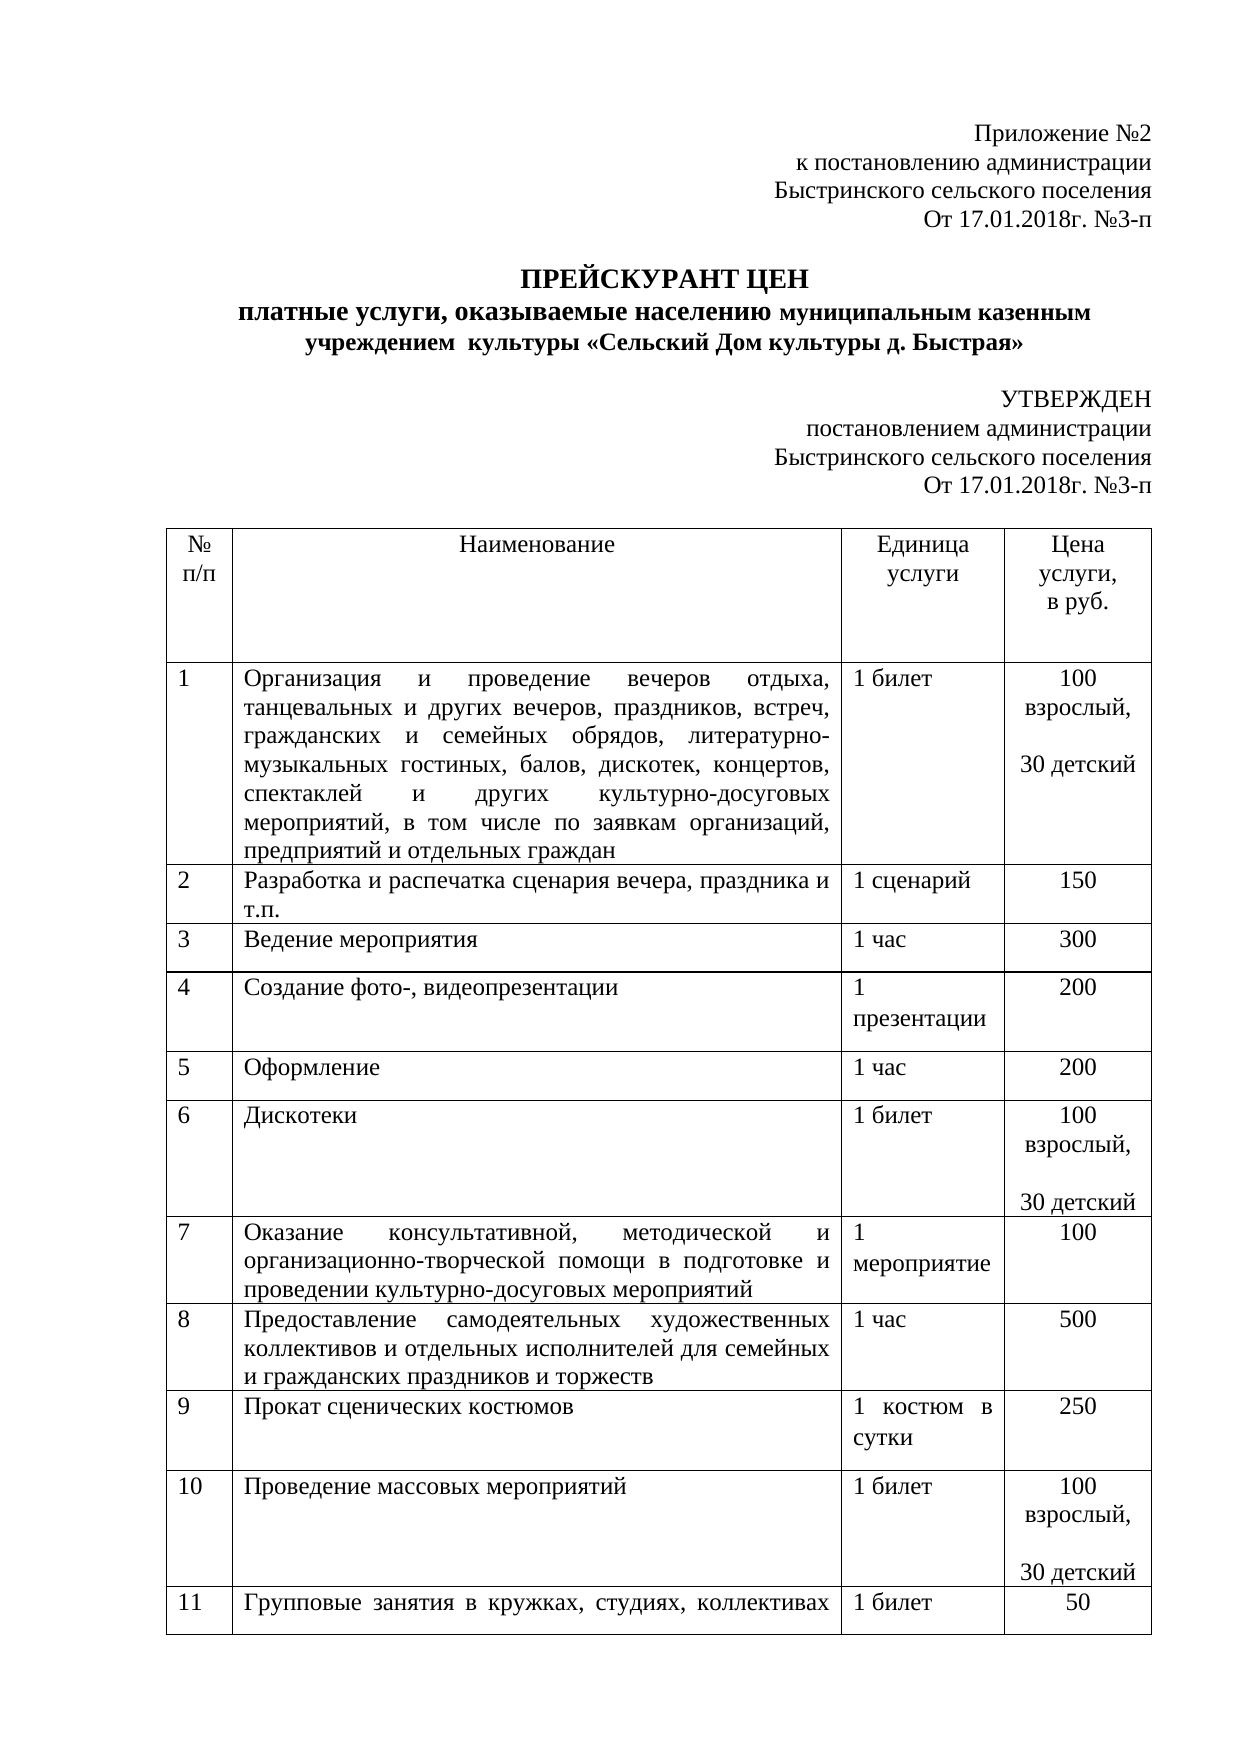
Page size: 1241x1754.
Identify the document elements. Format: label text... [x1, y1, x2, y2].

table_cell 100 взрослый, 30 детский [1005, 663, 1151, 864]
table_cell 200 [1005, 973, 1151, 1051]
table_cell 150 [1005, 865, 1151, 923]
table_header № п/п [167, 529, 232, 662]
table_cell 1 билет [842, 1471, 1004, 1586]
table_cell 50 [1005, 1587, 1151, 1634]
table_cell Создание фото-, видеопрезентации [233, 973, 841, 1051]
table_cell Разработка и распечатка сценария вечера, праздника и т.п. [233, 865, 841, 923]
table_cell 2 [167, 865, 232, 923]
table_cell 500 [1005, 1304, 1151, 1390]
text Быстринского сельского поселения [177, 442, 1152, 470]
table_cell 3 [167, 924, 232, 971]
table_cell 1 билет [842, 1101, 1004, 1216]
table_cell 1 костюм в сутки [842, 1391, 1004, 1470]
text ПРЕЙСКУРАНТ ЦЕН [177, 262, 1152, 294]
table_cell Ведение мероприятия [233, 924, 841, 971]
table_header Наименование [233, 529, 841, 662]
text От 17.01.2018г. №3-п [177, 204, 1152, 233]
table_cell 250 [1005, 1391, 1151, 1470]
table_cell 1 [167, 663, 232, 864]
table_cell Оказание консультативной, методической и организационно-творческой помощи в подготовке и проведении культурно-досуговых мероприятий [233, 1217, 841, 1303]
table_cell Предоставление самодеятельных художественных коллективов и отдельных исполнителей для семейных и гражданских праздников и торжеств [233, 1304, 841, 1390]
table_header Единица услуги [842, 529, 1004, 662]
table_cell 7 [167, 1217, 232, 1303]
table_cell Проведение массовых мероприятий [233, 1471, 841, 1586]
table_cell 5 [167, 1052, 232, 1099]
table_cell 100 взрослый, 30 детский [1005, 1101, 1151, 1216]
table_cell 9 [167, 1391, 232, 1470]
table_cell Прокат сценических костюмов [233, 1391, 841, 1470]
table_cell Дискотеки [233, 1101, 841, 1216]
table_cell 300 [1005, 924, 1151, 971]
table_cell Организация и проведение вечеров отдыха, танцевальных и других вечеров, праздников, встреч, гражданских и семейных обрядов, литературно-музыкальных гостиных, балов, дискотек, концертов, спектаклей и других культурно-досуговых мероприятий, в том числе по заявкам организаций, предприятий и отдельных граждан [233, 663, 841, 864]
text Быстринского сельского поселения [177, 176, 1152, 204]
table_cell 200 [1005, 1052, 1151, 1099]
table_cell 1 билет [842, 1587, 1004, 1634]
table_cell 4 [167, 973, 232, 1051]
table_cell 11 [167, 1587, 232, 1634]
table_header Цена услуги, в руб. [1005, 529, 1151, 662]
text Приложение №2 [177, 118, 1152, 147]
text От 17.01.2018г. №3-п [177, 470, 1152, 499]
text УТВЕРЖДЕН [177, 384, 1152, 413]
text постановлением администрации [177, 413, 1152, 442]
text к постановлению администрации [177, 147, 1152, 176]
table_cell 1 час [842, 1052, 1004, 1099]
text платные услуги, оказываемые населению муниципальным казенным учреждением культуры «Сельский Дом культуры д. Быстрая» [177, 294, 1152, 355]
table_cell 1 мероприятие [842, 1217, 1004, 1303]
table_cell 10 [167, 1471, 232, 1586]
table_cell 1 час [842, 924, 1004, 971]
table_cell 1 час [842, 1304, 1004, 1390]
table_cell 8 [167, 1304, 232, 1390]
table_cell 100 [1005, 1217, 1151, 1303]
table_cell 1 билет [842, 663, 1004, 864]
table_cell 1 сценарий [842, 865, 1004, 923]
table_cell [233, 1587, 841, 1634]
table_cell 6 [167, 1101, 232, 1216]
table_cell 1 презентации [842, 973, 1004, 1051]
table_cell Оформление [233, 1052, 841, 1099]
table_cell 100 взрослый, 30 детский [1005, 1471, 1151, 1586]
